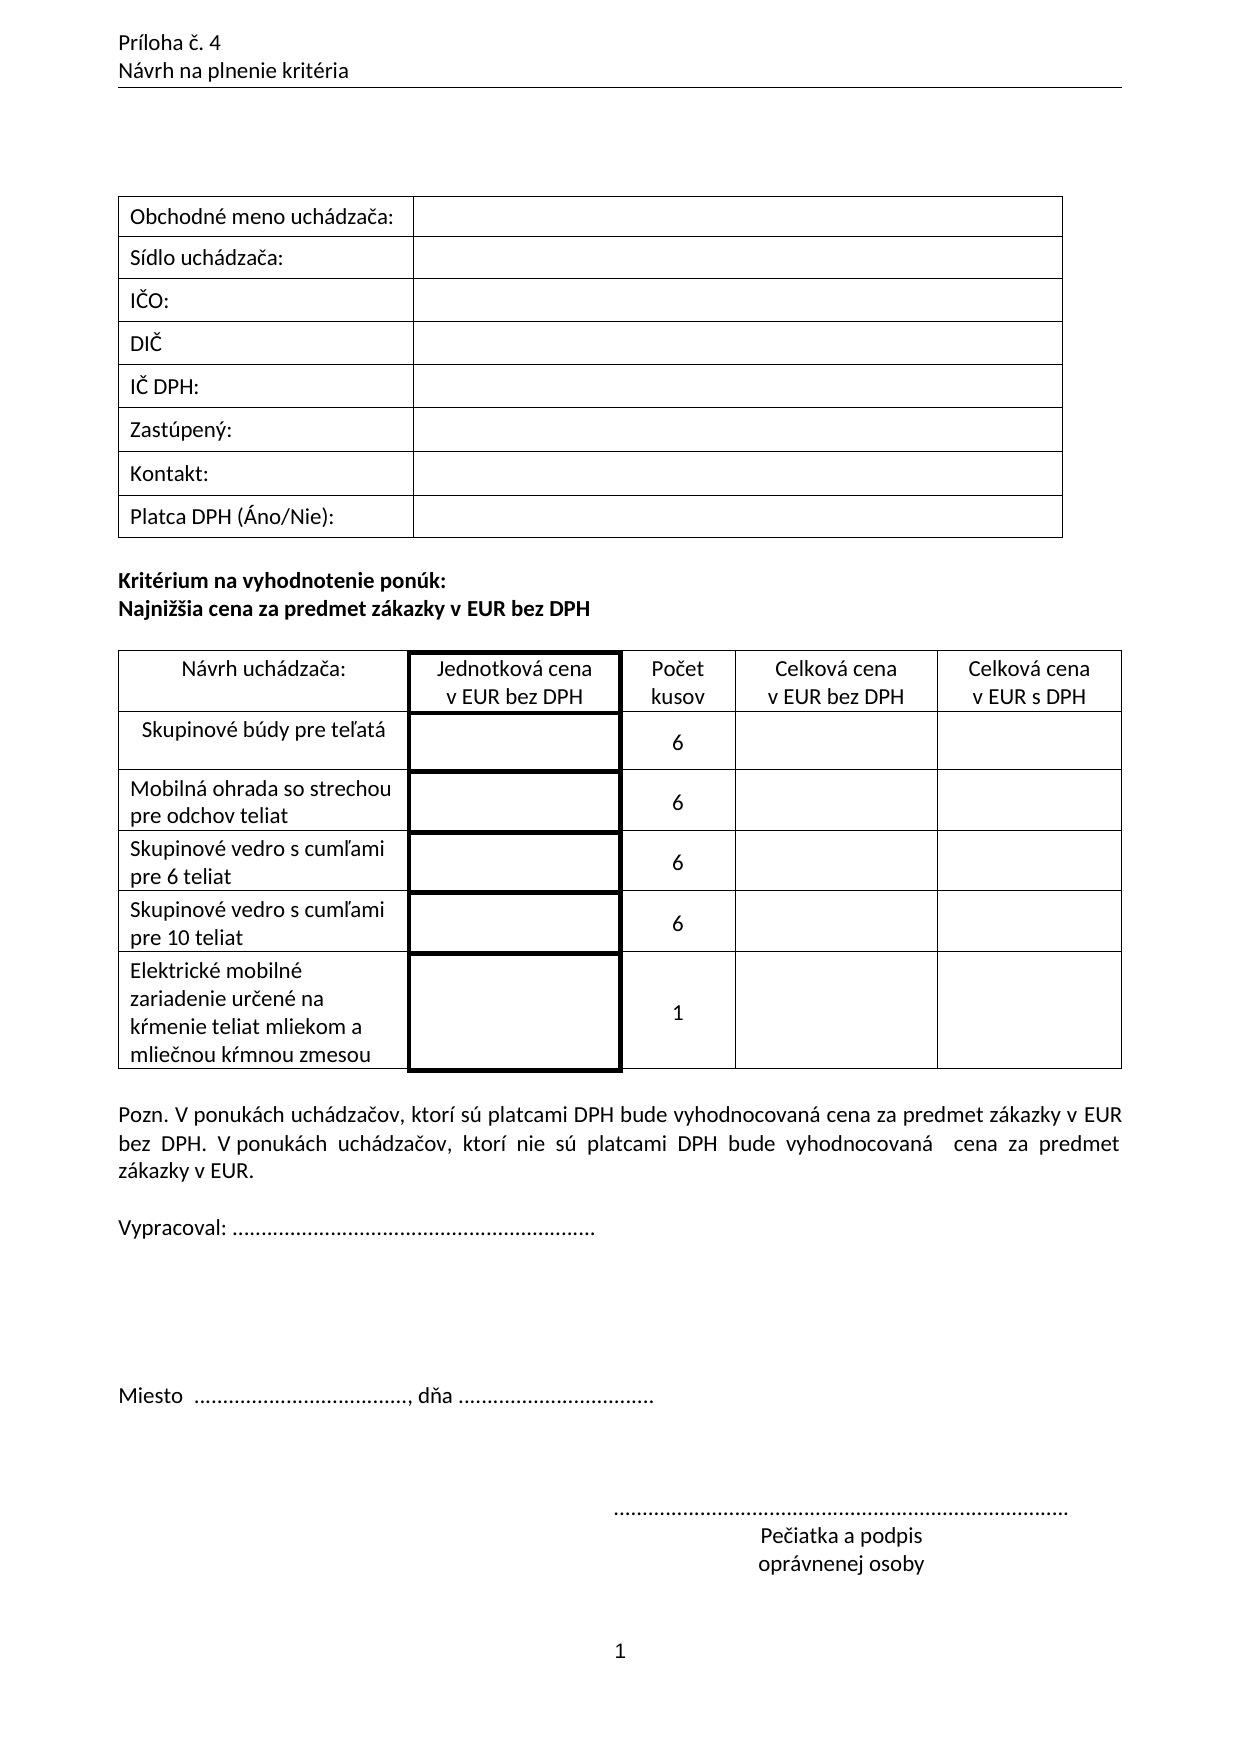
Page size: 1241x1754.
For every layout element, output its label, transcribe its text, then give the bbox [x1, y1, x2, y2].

table_header Obchodné meno uchádzača: [119, 197, 413, 236]
text Pečiatka a podpis [561, 1521, 1122, 1549]
table_cell [736, 952, 937, 1068]
table_header Celková cena v EUR bez DPH [736, 651, 937, 711]
table_cell [938, 952, 1121, 1068]
table_cell 6 [623, 770, 735, 830]
table_cell [736, 891, 937, 951]
table_cell IČ DPH: [119, 365, 413, 407]
table_header Celková cena v EUR s DPH [938, 651, 1121, 711]
table_header Návrh uchádzača: [119, 651, 407, 711]
table_cell [411, 774, 618, 830]
text ............................................................................... [561, 1493, 1122, 1521]
table_cell [411, 835, 618, 890]
table_cell Skupinové vedro s cumľami pre 6 teliat [119, 831, 407, 890]
text Vypracoval: ............................................................... [118, 1213, 1122, 1241]
table_cell 6 [623, 831, 735, 890]
table_cell [411, 895, 618, 951]
table_cell [411, 956, 618, 1068]
table_cell Kontakt: [119, 452, 413, 495]
table_cell 6 [623, 712, 735, 769]
text Kritérium na vyhodnotenie ponúk: [118, 566, 1122, 594]
table_cell Skupinové búdy pre teľatá [119, 712, 407, 769]
table_cell [938, 770, 1121, 830]
table_cell [411, 715, 618, 769]
table_cell [938, 831, 1121, 890]
table_cell [414, 365, 1062, 407]
table_cell 6 [623, 891, 735, 951]
text Najnižšia cena za predmet zákazky v EUR bez DPH [118, 594, 1122, 622]
table_cell [736, 770, 937, 830]
table_cell DIČ [119, 322, 413, 364]
table_cell [938, 891, 1121, 951]
table_cell Sídlo uchádzača: [119, 237, 413, 277]
text oprávnenej osoby [561, 1549, 1122, 1577]
table_cell Skupinové vedro s cumľami pre 10 teliat [119, 891, 407, 951]
table_cell [938, 712, 1121, 769]
table_cell 1 [623, 952, 735, 1068]
table_cell [414, 322, 1062, 364]
table_cell Mobilná ohrada so strechou pre odchov teliat [119, 770, 407, 830]
table_cell [736, 831, 937, 890]
table_cell Platca DPH (Áno/Nie): [119, 496, 413, 537]
text Miesto ....................................., dňa .................................. [118, 1381, 1122, 1409]
table_header Počet kusov [623, 651, 735, 711]
table_header [414, 197, 1062, 236]
table_cell Zastúpený: [119, 408, 413, 451]
table_cell [414, 279, 1062, 321]
table_cell IČO: [119, 279, 413, 321]
table_cell [414, 237, 1062, 277]
table_cell [736, 712, 937, 769]
list Pozn. V ponukách uchádzačov, ktorí sú platcami DPH bude vyhodnocovaná cena za predmet zákazky v EUR bez DPH. V ponukách uchádzačov, ktorí nie sú platcami DPH bude vyhodnocovaná cena za predmet zákazky v EUR. [118, 1101, 1122, 1185]
table_header Jednotková cena v EUR bez DPH [411, 655, 618, 711]
table_cell [414, 496, 1062, 537]
table_cell [414, 408, 1062, 451]
table_cell [414, 452, 1062, 495]
table_cell Elektrické mobilné zariadenie určené na kŕmenie teliat mliekom a mliečnou kŕmnou zmesou [119, 952, 407, 1068]
